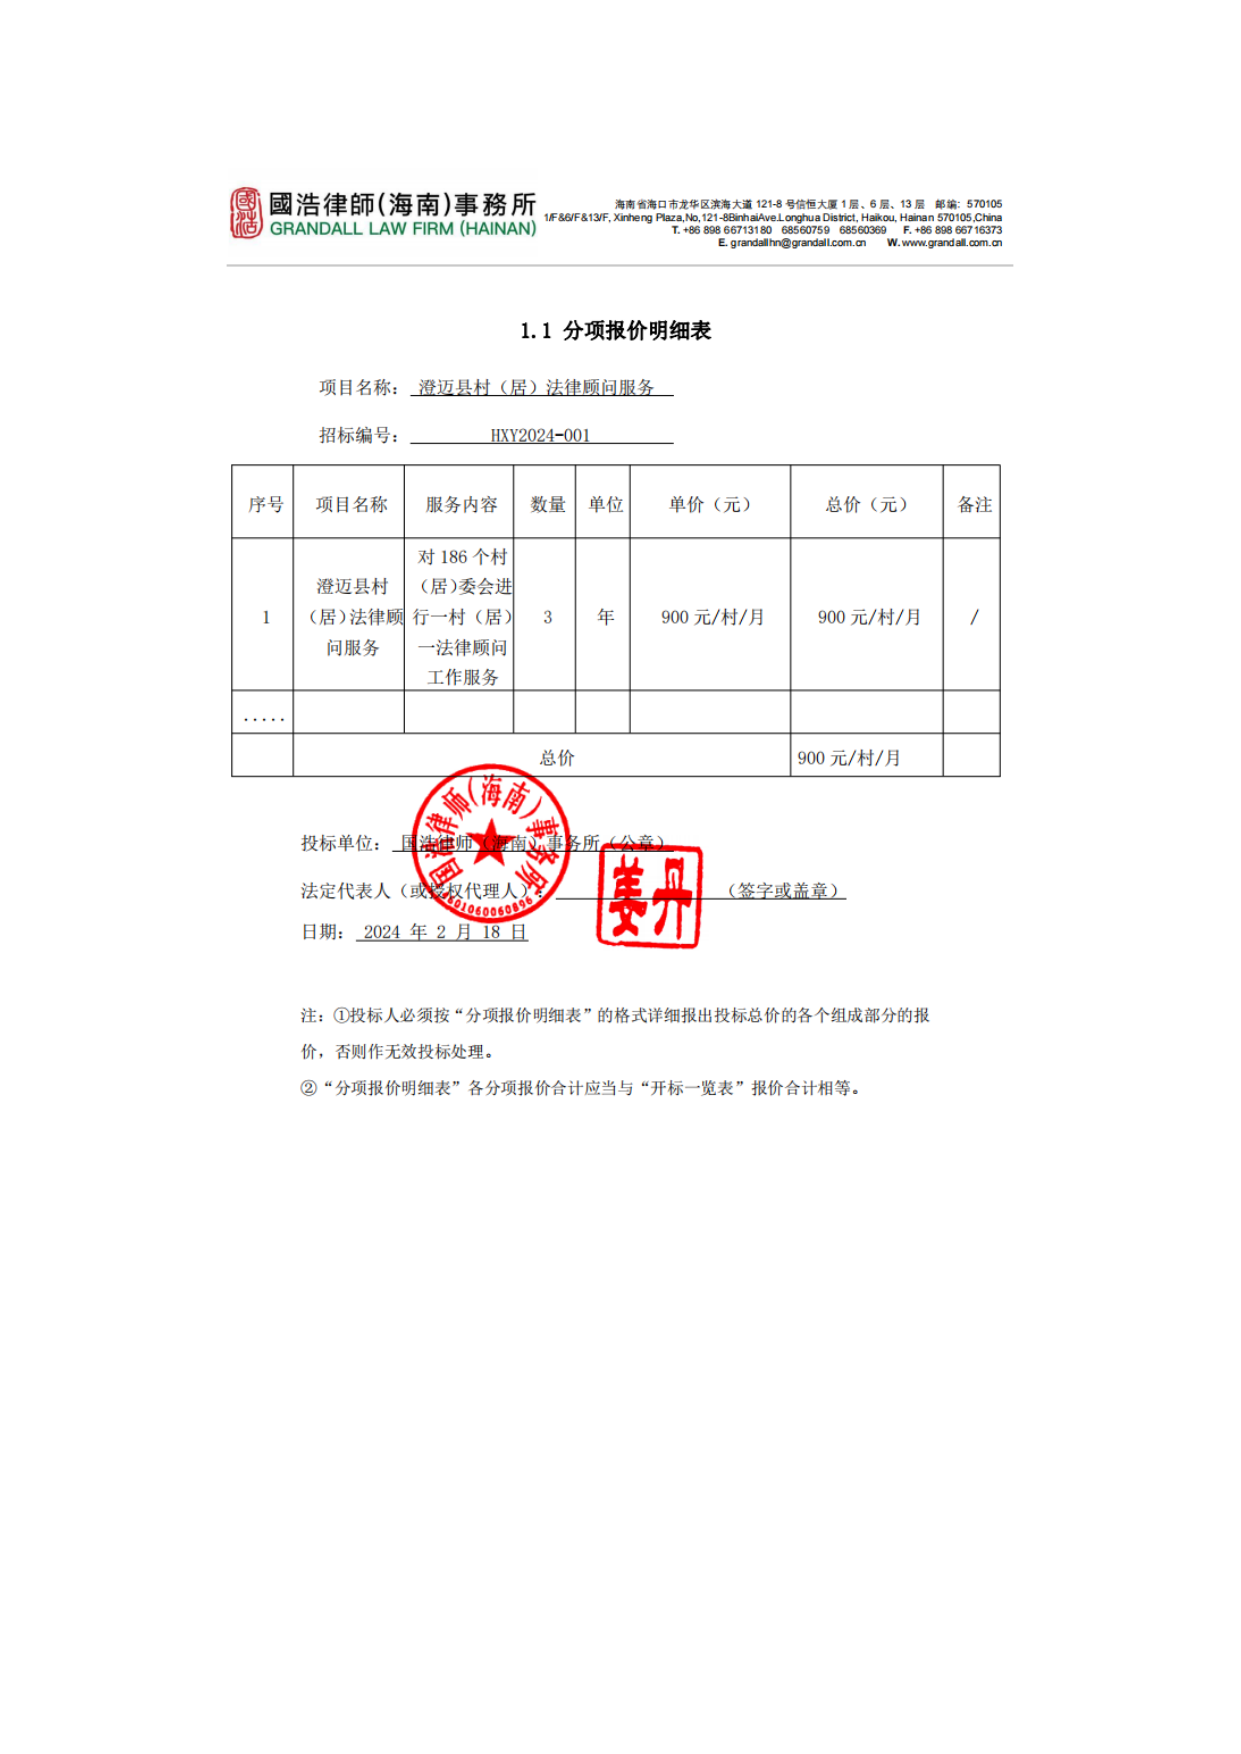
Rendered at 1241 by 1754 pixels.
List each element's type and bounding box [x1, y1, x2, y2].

picture [187, 162, 1052, 1111]
